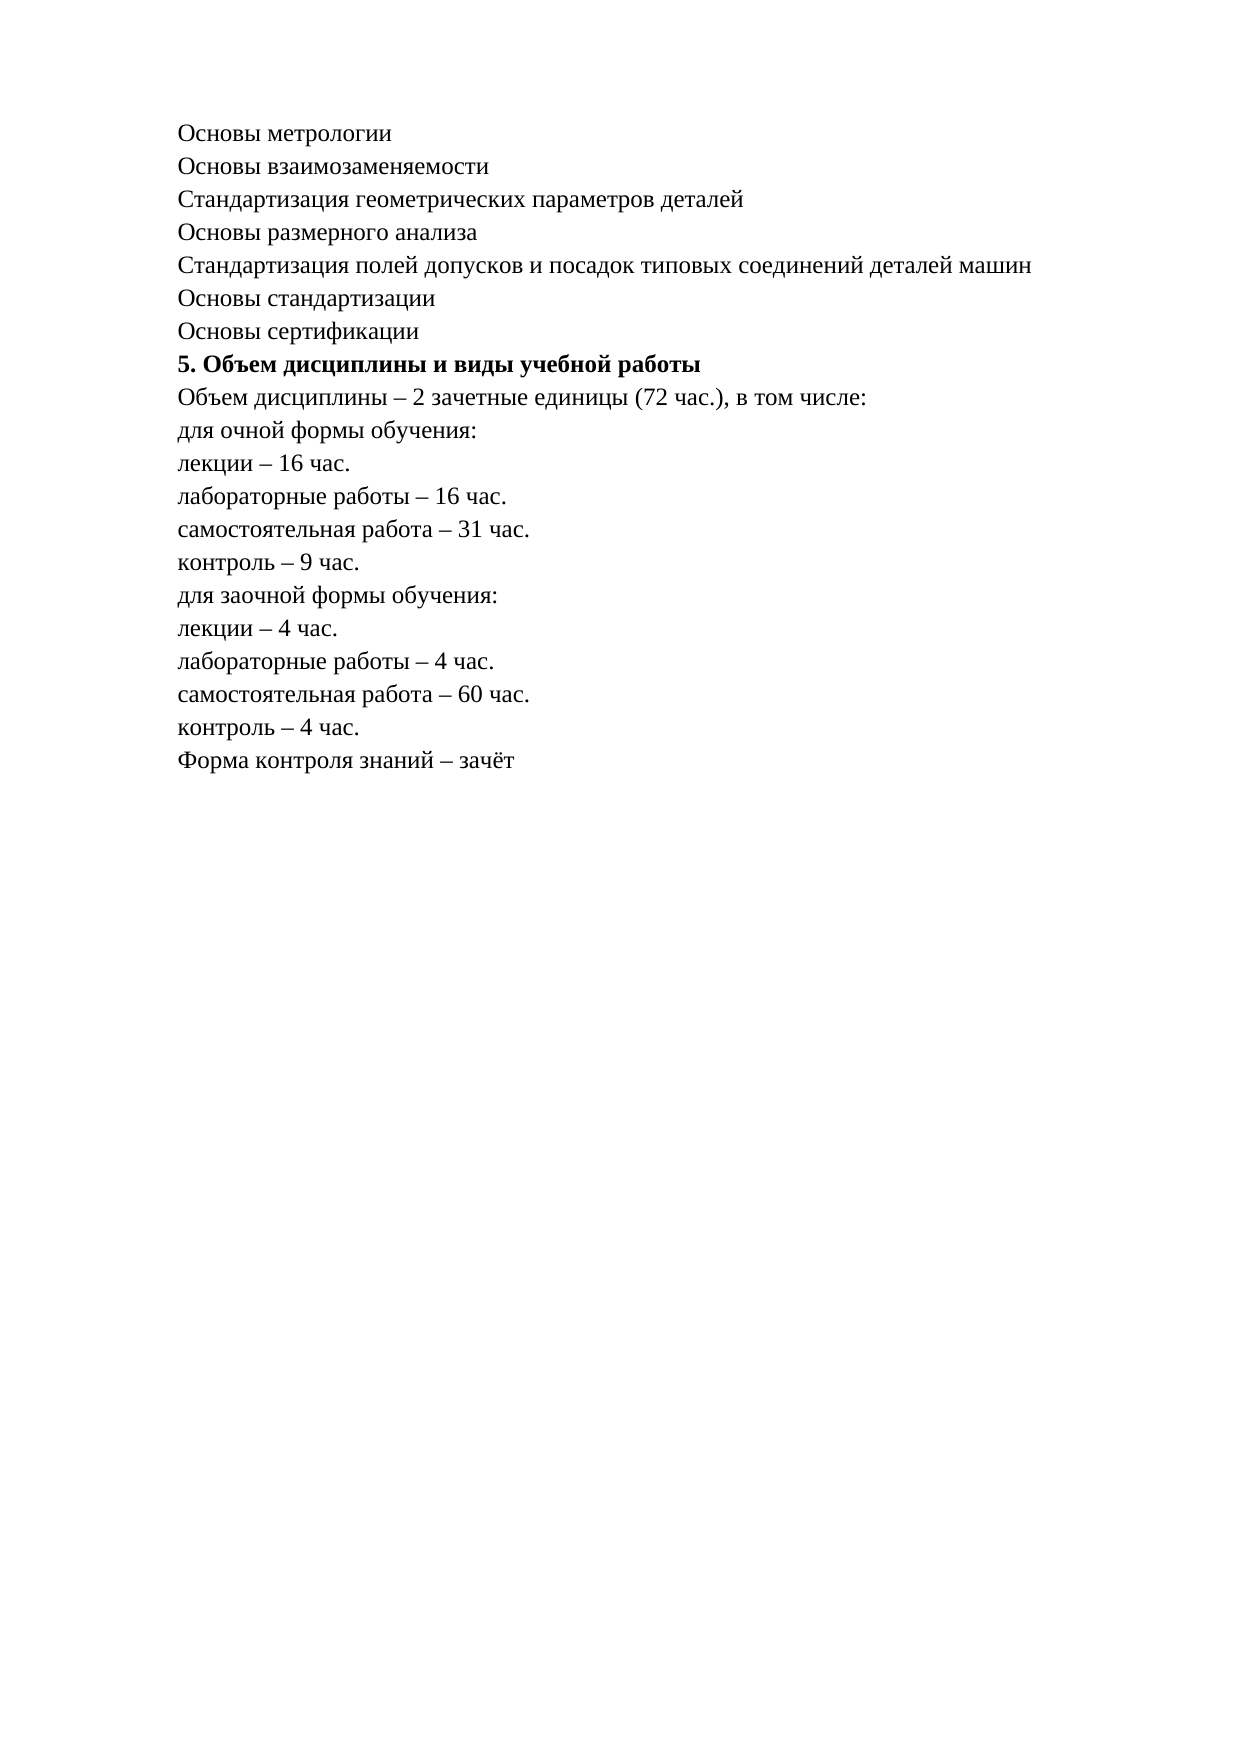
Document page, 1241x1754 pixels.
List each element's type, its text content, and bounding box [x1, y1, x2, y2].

text лабораторные работы – 4 час. [177, 646, 1152, 675]
text самостоятельная работа – 31 час. [177, 514, 1152, 543]
text для очной формы обучения: [177, 415, 1152, 444]
text лабораторные работы – 16 час. [177, 481, 1152, 510]
text контроль – 4 час. [177, 712, 1152, 741]
text Стандартизация полей допусков и посадок типовых соединений деталей машин [177, 250, 1152, 279]
text Основы сертификации [177, 316, 1152, 345]
text Стандартизация геометрических параметров деталей [177, 184, 1152, 213]
text контроль – 9 час. [177, 547, 1152, 576]
text Основы взаимозаменяемости [177, 151, 1152, 180]
text лекции – 16 час. [177, 448, 1152, 477]
text самостоятельная работа – 60 час. [177, 679, 1152, 708]
text Объем дисциплины – 2 зачетные единицы (72 час.), в том числе: [177, 382, 1152, 411]
text Основы метрологии [177, 118, 1152, 147]
text для заочной формы обучения: [177, 580, 1152, 609]
text 5. Объем дисциплины и виды учебной работы [177, 349, 1152, 378]
text лекции – 4 час. [177, 613, 1152, 642]
text Основы стандартизации [177, 283, 1152, 312]
text Основы размерного анализа [177, 217, 1152, 246]
text Форма контроля знаний – зачёт [177, 746, 1152, 774]
